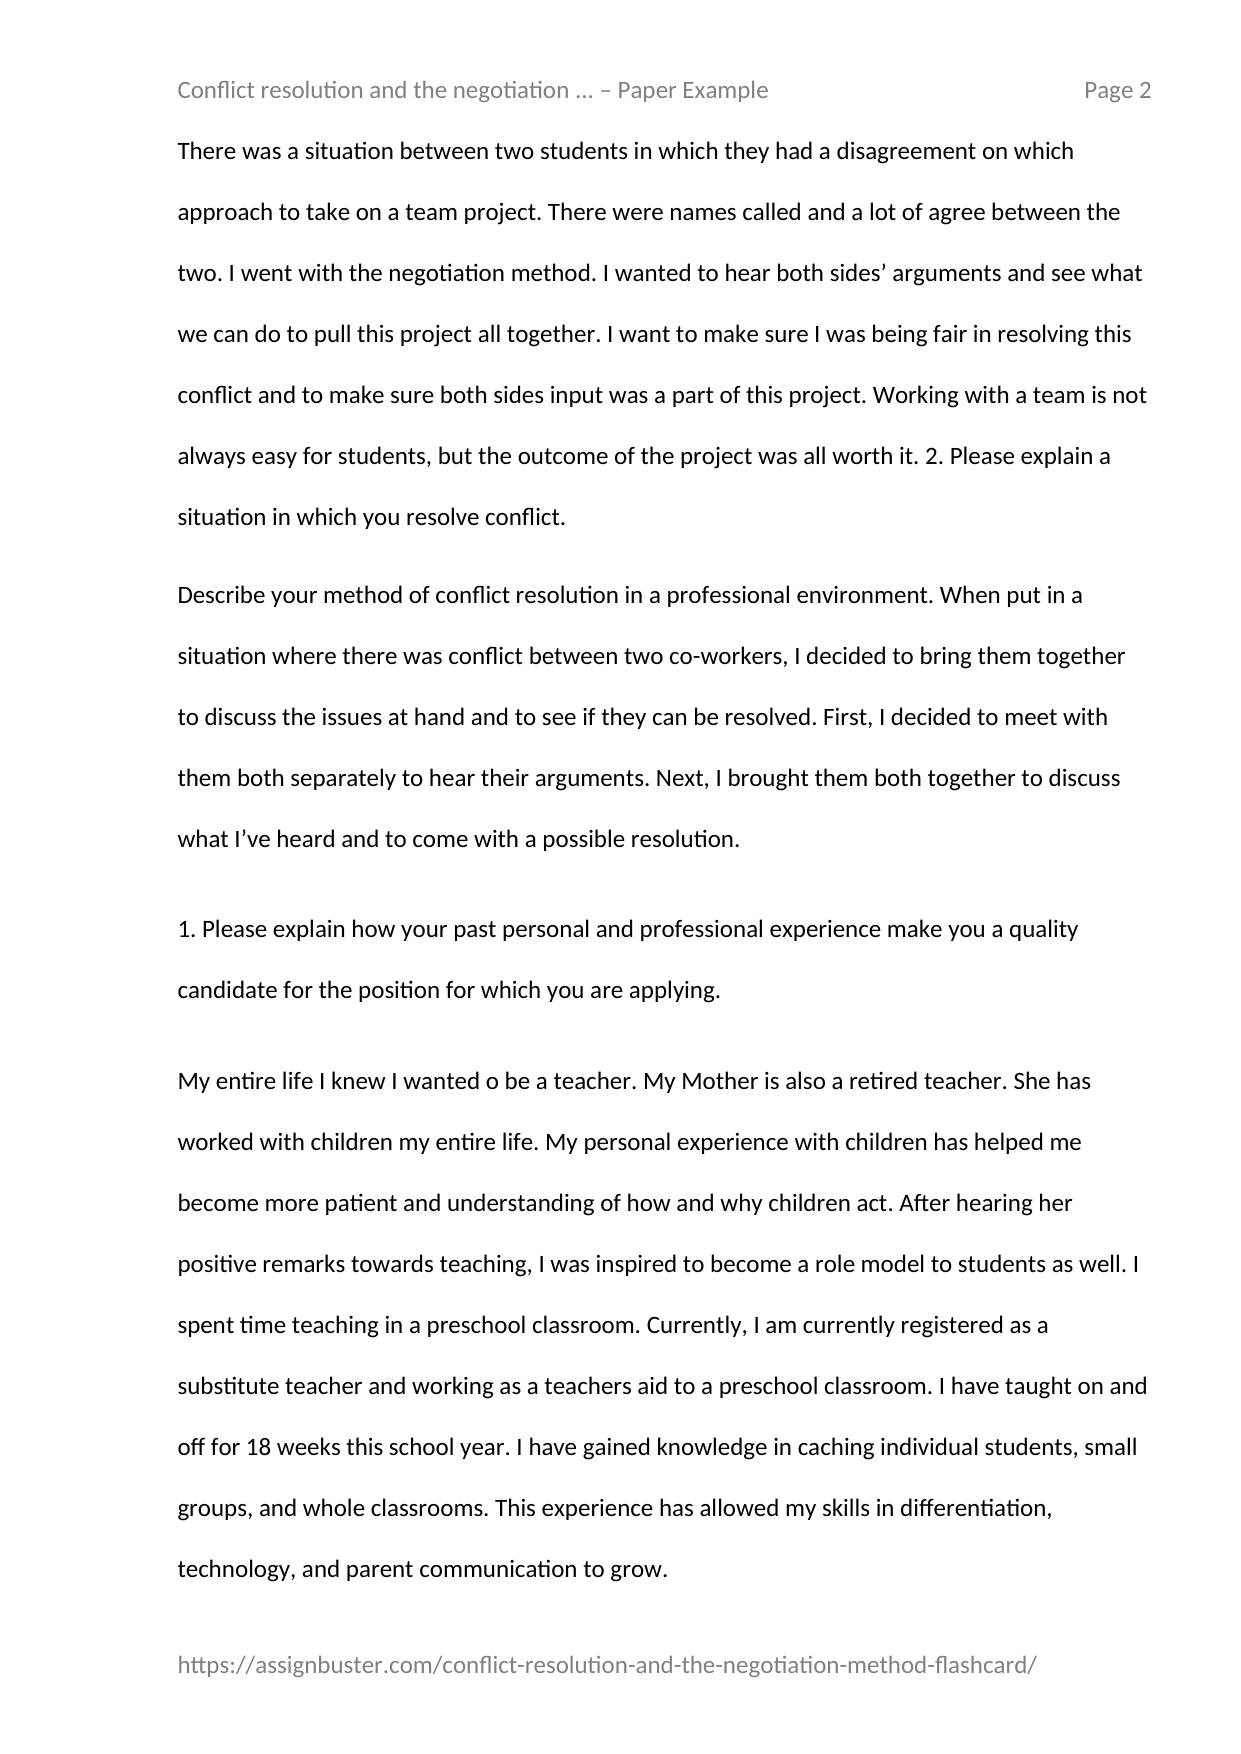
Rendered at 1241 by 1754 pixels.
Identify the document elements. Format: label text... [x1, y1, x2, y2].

text My entire life I knew I wanted o be a teacher. My Mother is also a retired teacher. She has worked with children my entire life. My personal experience with children has helped me become more patient and understanding of how and why children act. After hearing her positive remarks towards teaching, I was inspired to become a role model to students as well. I spent time teaching in a preschool classroom. Currently, I am currently registered as a substitute teacher and working as a teachers aid to a preschool classroom. I have taught on and off for 18 weeks this school year. I have gained knowledge in caching individual students, small groups, and whole classrooms. This experience has allowed my skills in differentiation, technology, and parent communication to grow. [177, 1065, 1152, 1584]
text Describe your method of conflict resolution in a professional environment. When put in a situation where there was conflict between two co-workers, I decided to bring them together to discuss the issues at hand and to see if they can be resolved. First, I decided to meet with them both separately to hear their arguments. Next, I brought them both together to discuss what I’ve heard and to come with a possible resolution. [177, 579, 1152, 853]
text 1. Please explain how your past personal and professional experience make you a quality candidate for the position for which you are applying. [177, 913, 1152, 1005]
text There was a situation between two students in which they had a disagreement on which approach to take on a team project. There were names called and a lot of agree between the two. I went with the negotiation method. I wanted to hear both sides’ arguments and see what we can do to pull this project all together. I want to make sure I was being fair in resolving this conflict and to make sure both sides input was a part of this project. Working with a team is not always easy for students, but the outcome of the project was all worth it. 2. Please explain a situation in which you resolve conflict. [177, 135, 1152, 532]
